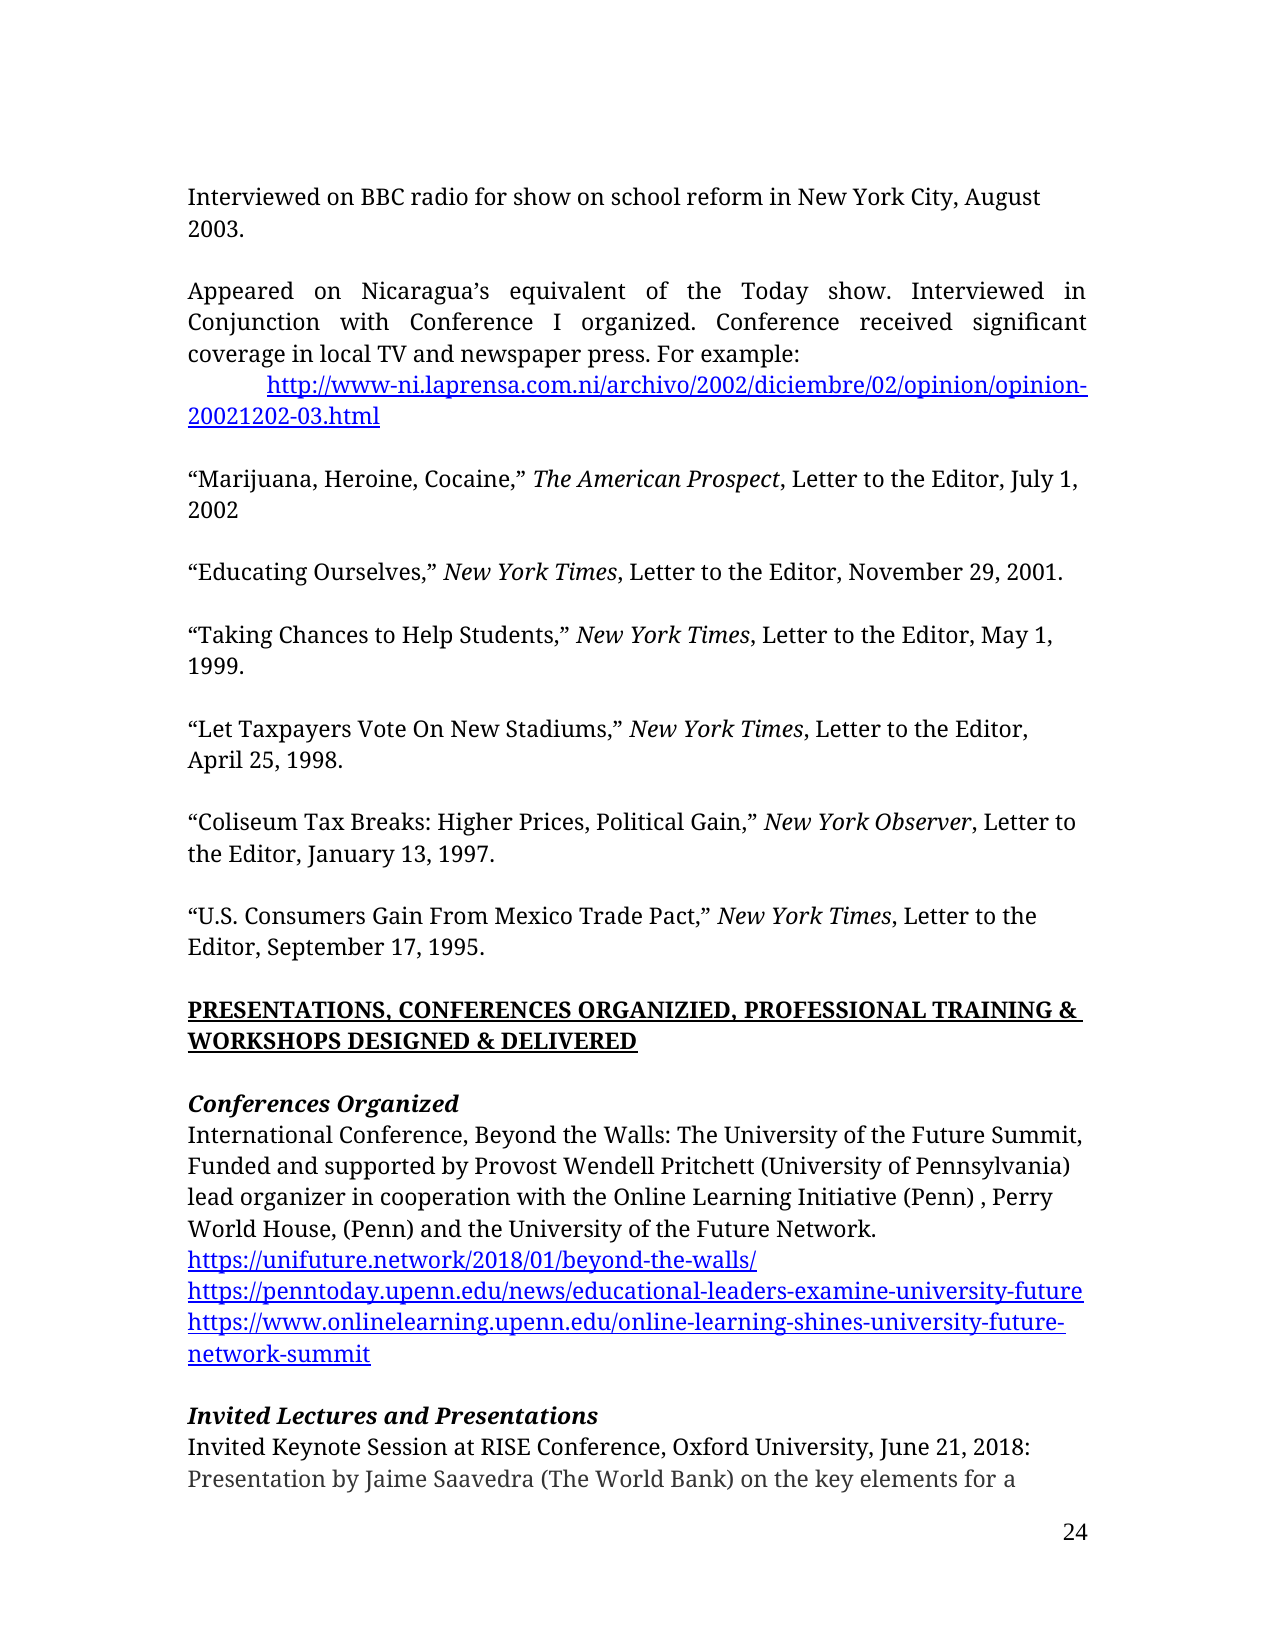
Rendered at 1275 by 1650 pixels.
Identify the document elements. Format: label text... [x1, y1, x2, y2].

text “Coliseum Tax Breaks: Higher Prices, Political Gain,” New York Observer, Letter to the Editor, January 13, 1997. [187, 806, 1087, 869]
text Appeared on Nicaragua’s equivalent of the Today show. Interviewed in Conjunction with Conference I organized. Conference received significant coverage in local TV and newspaper press. For example: [187, 275, 1087, 369]
text Invited Lectures and Presentations [187, 1400, 1087, 1431]
text Interviewed on BBC radio for show on school reform in New York City, August 2003. [187, 181, 1087, 244]
text “Educating Ourselves,” New York Times, Letter to the Editor, November 29, 2001. [187, 556, 1087, 587]
text “Marijuana, Heroine, Cocaine,” The American Prospect, Letter to the Editor, July 1, 2002 [187, 462, 1087, 525]
text “U.S. Consumers Gain From Mexico Trade Pact,” New York Times, Letter to the Editor, September 17, 1995. [187, 900, 1087, 962]
text “Let Taxpayers Vote On New Stadiums,” New York Times, Letter to the Editor, April 25, 1998. [187, 712, 1087, 775]
text International Conference, Beyond the Walls: The University of the Future Summit, Funded and supported by Provost Wendell Pritchett (University of Pennsylvania) lead organizer in cooperation with the Online Learning Initiative (Penn) , Perry World House, (Penn) and the University of the Future Network. https://unifuture.network/2018/01/beyond-the-walls/ [187, 1119, 1087, 1275]
text http://www-ni.laprensa.com.ni/archivo/2002/diciembre/02/opinion/opinion-20021202-03.html [187, 369, 1087, 431]
text https://penntoday.upenn.edu/news/educational-leaders-examine-university-future [187, 1275, 1087, 1306]
text https://www.onlinelearning.upenn.edu/online-learning-shines-university-future-network-summit [187, 1306, 1087, 1369]
text PRESENTATIONS, CONFERENCES ORGANIZIED, Professional Training & Workshops DESIGNED & Delivered [187, 994, 1087, 1056]
text Conferences Organized [187, 1087, 1087, 1119]
text “Taking Chances to Help Students,” New York Times, Letter to the Editor, May 1, 1999. [187, 619, 1087, 681]
